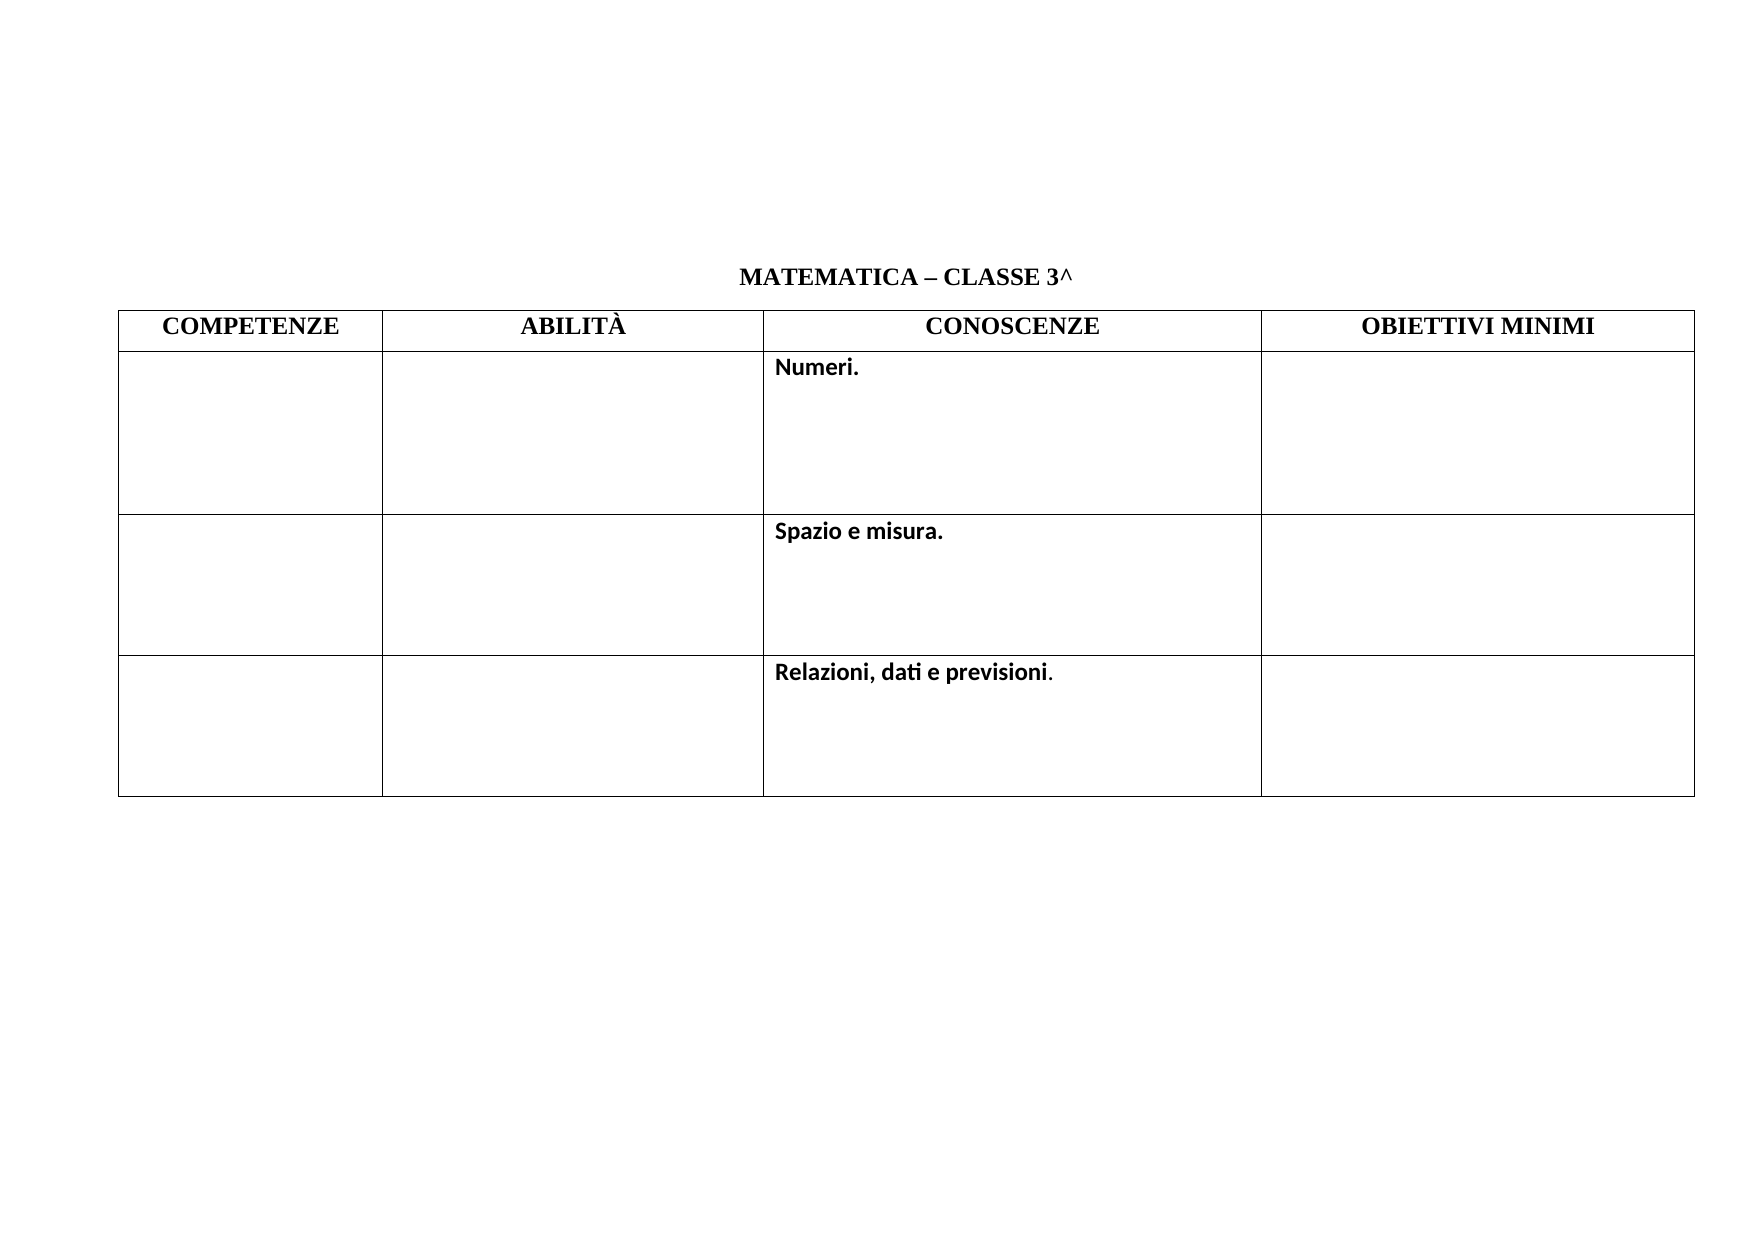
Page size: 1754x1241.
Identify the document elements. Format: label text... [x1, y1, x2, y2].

table_cell [383, 515, 763, 655]
table_header CONOSCENZE [764, 311, 1261, 351]
table_cell [1262, 515, 1694, 655]
table_cell [383, 656, 763, 796]
table_cell Numeri. [764, 352, 1261, 514]
text MATEMATICA – CLASSE 3^ [118, 262, 1695, 291]
table_cell Relazioni, dati e previsioni. [764, 656, 1261, 796]
table_cell [1262, 352, 1694, 514]
table_cell [1262, 656, 1694, 796]
table_cell [119, 352, 382, 514]
table_header ABILITÀ [383, 311, 763, 351]
table_cell [119, 515, 382, 655]
table_cell [119, 656, 382, 796]
table_cell [383, 352, 763, 514]
table_cell Spazio e misura. [764, 515, 1261, 655]
table_header COMPETENZE [119, 311, 382, 351]
table_header OBIETTIVI MINIMI [1262, 311, 1694, 351]
